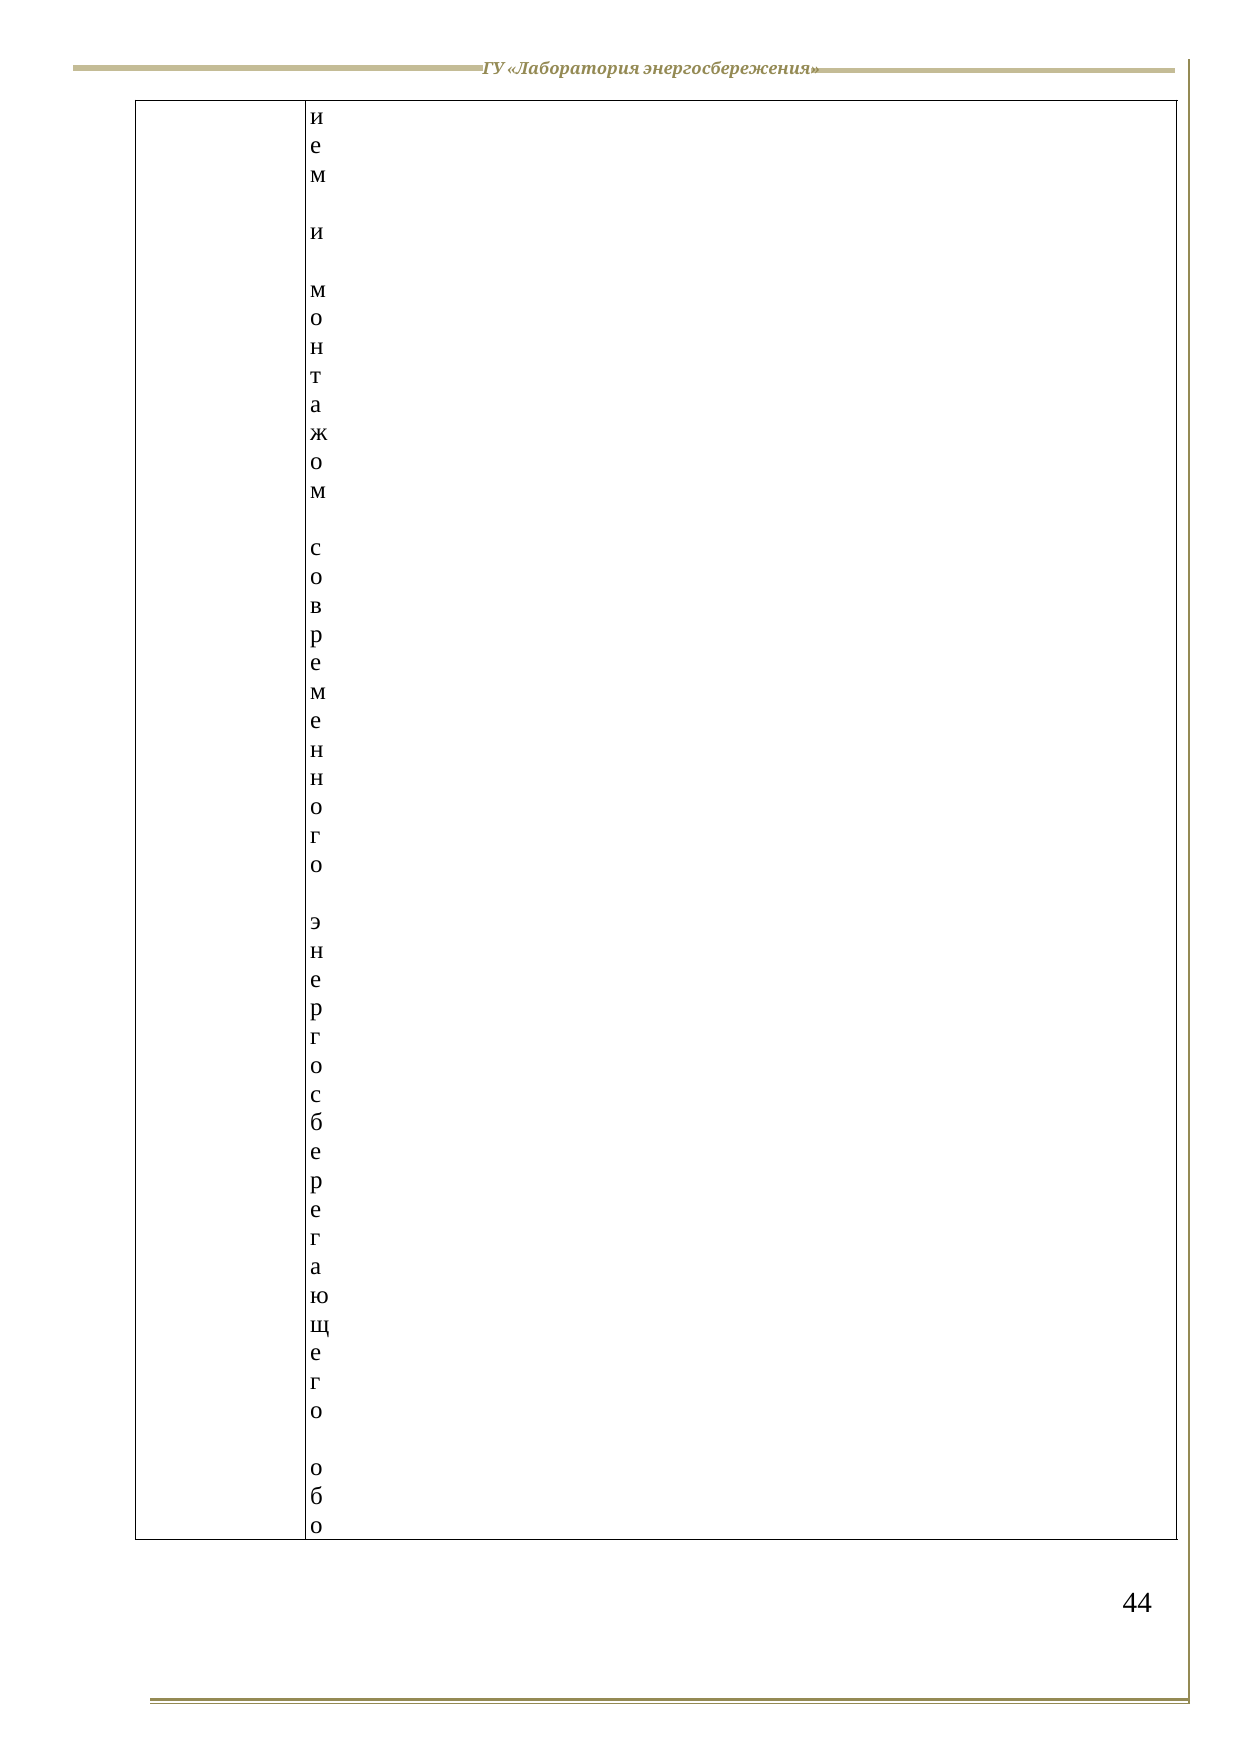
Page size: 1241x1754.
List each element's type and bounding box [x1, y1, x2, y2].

table_cell [136, 101, 305, 1539]
table_cell [306, 101, 1176, 1539]
